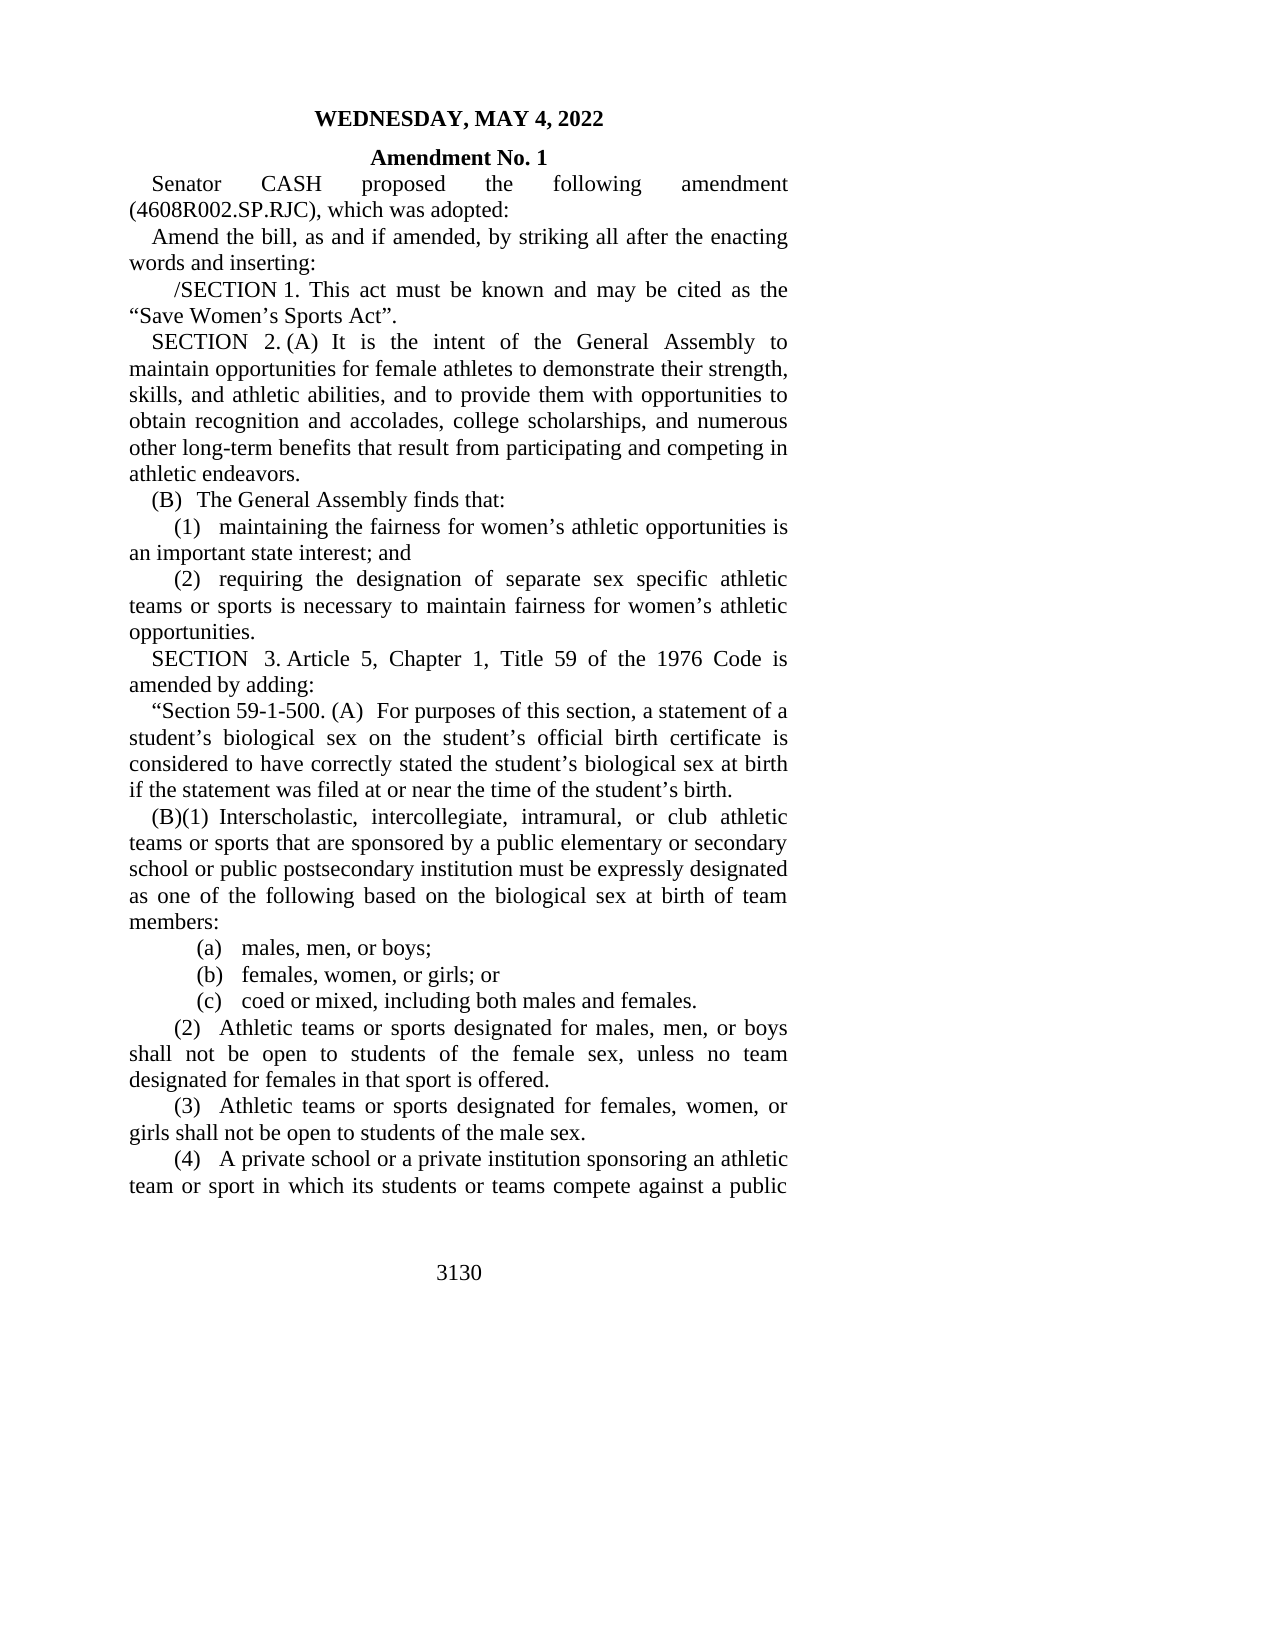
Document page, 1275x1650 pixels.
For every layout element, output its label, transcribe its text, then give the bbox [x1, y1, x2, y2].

text /SECTION 1. This act must be known and may be cited as the “Save Women’s Sports Act”. [129, 276, 789, 328]
text (a) males, men, or boys; [129, 934, 789, 961]
text (c) coed or mixed, including both males and females. [129, 987, 789, 1013]
text (3) Athletic teams or sports designated for females, women, or girls shall not be open to students of the male sex. [129, 1093, 789, 1145]
text (2) requiring the designation of separate sex specific athletic teams or sports is necessary to maintain fairness for women’s athletic opportunities. [129, 566, 789, 644]
text (B)(1) Interscholastic, intercollegiate, intramural, or club athletic teams or sports that are sponsored by a public elementary or secondary school or public postsecondary institution must be expressly designated as one of the following based on the biological sex at birth of team members: [129, 803, 789, 934]
text SECTION 3. Article 5, Chapter 1, Title 59 of the 1976 Code is amended by adding: [129, 644, 789, 697]
text SECTION 2. (A) It is the intent of the General Assembly to maintain opportunities for female athletes to demonstrate their strength, skills, and athletic abilities, and to provide them with opportunities to obtain recognition and accolades, college scholarships, and numerous other long-term benefits that result from participating and competing in athletic endeavors. [129, 328, 789, 486]
text Amend the bill, as and if amended, by striking all after the enacting words and inserting: [129, 223, 789, 276]
text (B) The General Assembly finds that: [129, 486, 789, 513]
text Amendment No. 1 [129, 144, 789, 170]
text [129, 1145, 789, 1198]
text (b) females, women, or girls; or [129, 961, 789, 987]
text Senator CASH proposed the following amendment (4608R002.SP.RJC), which was adopted: [129, 170, 789, 223]
text (1) maintaining the fairness for women’s athletic opportunities is an important state interest; and [129, 513, 789, 566]
text “Section 59-1-500. (A) For purposes of this section, a statement of a student’s biological sex on the student’s official birth certificate is considered to have correctly stated the student’s biological sex at birth if the statement was filed at or near the time of the student’s birth. [129, 697, 789, 803]
text (2) Athletic teams or sports designated for males, men, or boys shall not be open to students of the female sex, unless no team designated for females in that sport is offered. [129, 1013, 789, 1093]
